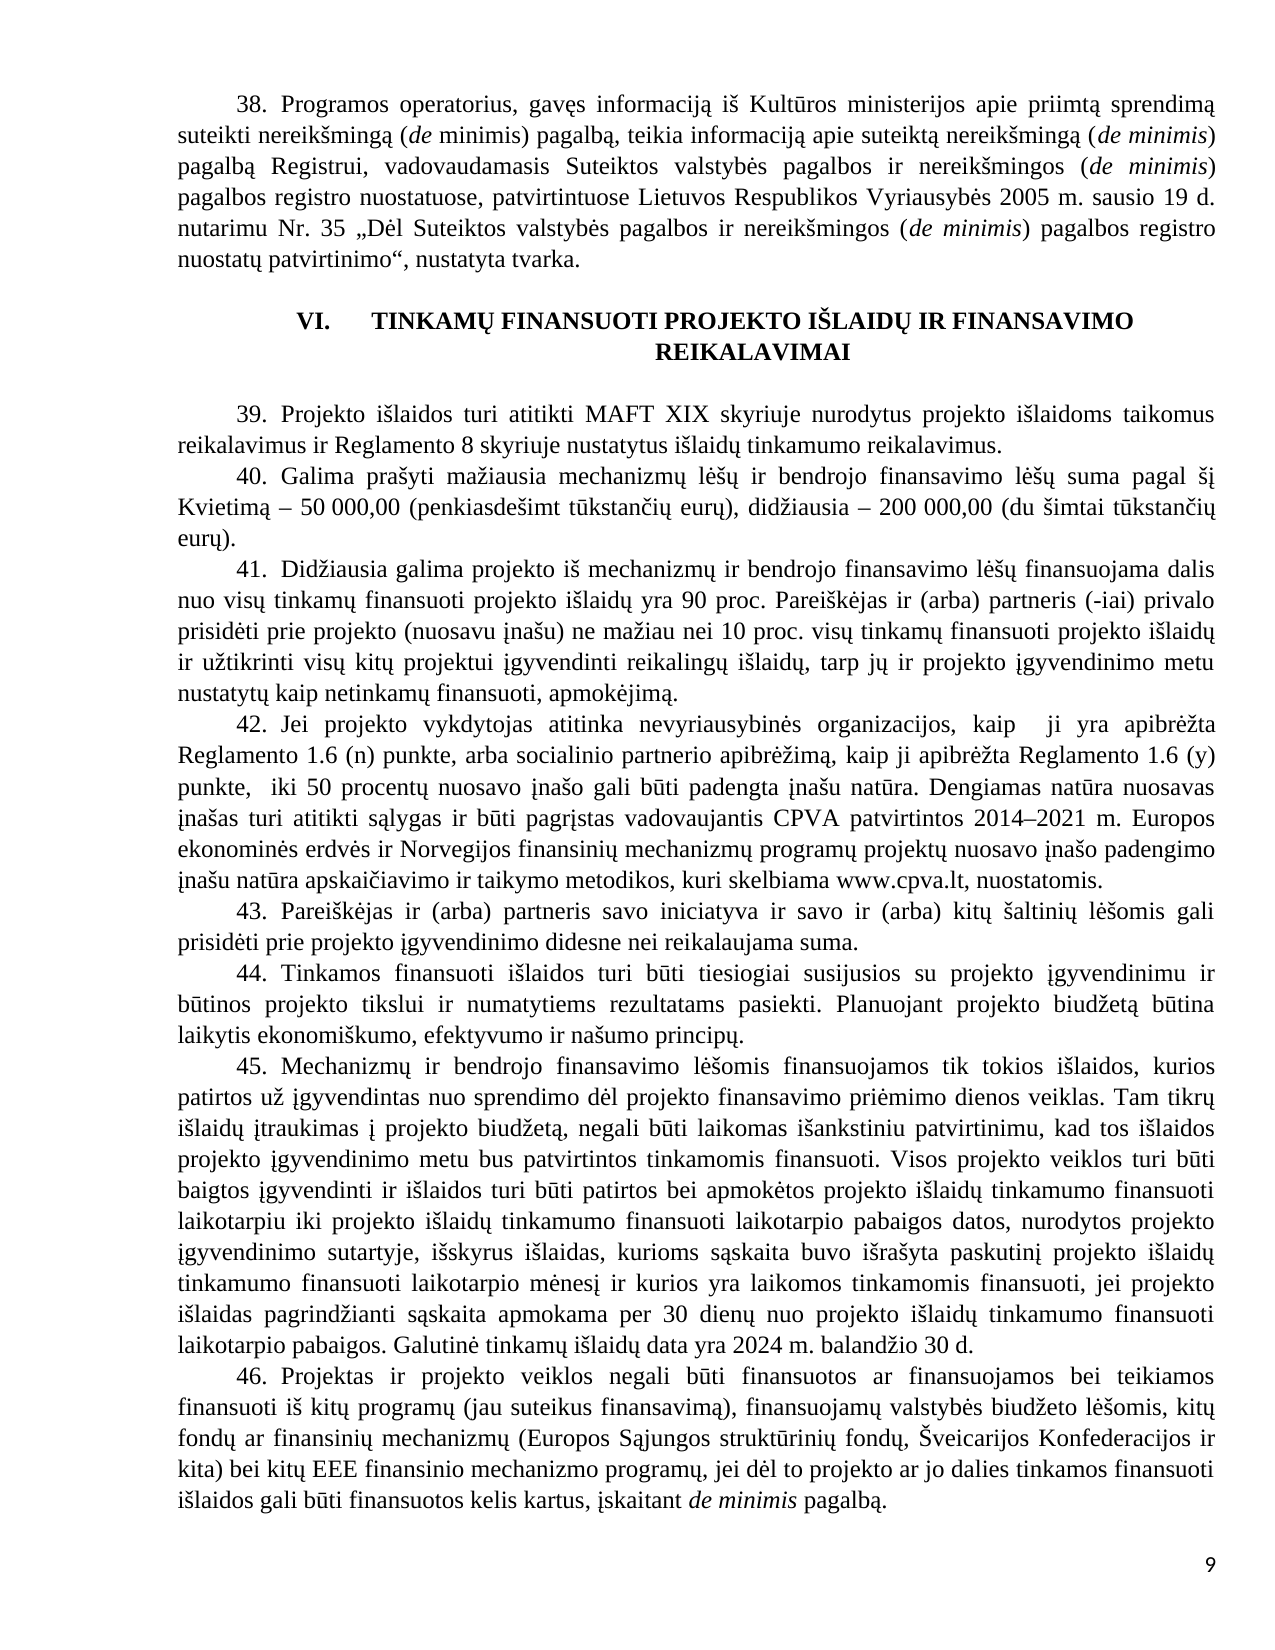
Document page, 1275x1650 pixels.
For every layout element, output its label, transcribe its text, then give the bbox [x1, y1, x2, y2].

list Didžiausia galima projekto iš mechanizmų ir bendrojo finansavimo lėšų finansuojama dalis nuo visų tinkamų finansuoti projekto išlaidų yra 90 proc. Pareiškėjas ir (arba) partneris (-iai) privalo prisidėti prie projekto (nuosavu įnašu) ne mažiau nei 10 proc. visų tinkamų finansuoti projekto išlaidų ir užtikrinti visų kitų projektui įgyvendinti reikalingų išlaidų, tarp jų ir projekto įgyvendinimo metu nustatytų kaip netinkamų finansuoti, apmokėjimą. [177, 554, 1216, 707]
list TINKAMŲ FINANSUOTI PROJEKTO IŠLAIDŲ IR FINANSAVIMO REIKALAVIMAI [215, 306, 1216, 366]
list Projekto išlaidos turi atitikti MAFT XIX skyriuje nurodytus projekto išlaidoms taikomus reikalavimus ir Reglamento 8 skyriuje nustatytus išlaidų tinkamumo reikalavimus. [177, 399, 1216, 459]
list Pareiškėjas ir (arba) partneris savo iniciatyva ir savo ir (arba) kitų šaltinių lėšomis gali prisidėti prie projekto įgyvendinimo didesne nei reikalaujama suma. [177, 896, 1216, 956]
list Mechanizmų ir bendrojo finansavimo lėšomis finansuojamos tik tokios išlaidos, kurios patirtos už įgyvendintas nuo sprendimo dėl projekto finansavimo priėmimo dienos veiklas. Tam tikrų išlaidų įtraukimas į projekto biudžetą, negali būti laikomas išankstiniu patvirtinimu, kad tos išlaidos projekto įgyvendinimo metu bus patvirtintos tinkamomis finansuoti. Visos projekto veiklos turi būti baigtos įgyvendinti ir išlaidos turi būti patirtos bei apmokėtos projekto išlaidų tinkamumo finansuoti laikotarpiu iki projekto išlaidų tinkamumo finansuoti laikotarpio pabaigos datos, nurodytos projekto įgyvendinimo sutartyje, išskyrus išlaidas, kurioms sąskaita buvo išrašyta paskutinį projekto išlaidų tinkamumo finansuoti laikotarpio mėnesį ir kurios yra laikomos tinkamomis finansuoti, jei projekto išlaidas pagrindžianti sąskaita apmokama per 30 dienų nuo projekto išlaidų tinkamumo finansuoti laikotarpio pabaigos. Galutinė tinkamų išlaidų data yra 2024 m. balandžio 30 d. [177, 1051, 1216, 1359]
list Jei projekto vykdytojas atitinka nevyriausybinės organizacijos, kaip ji yra apibrėžta Reglamento 1.6 (n) punkte, arba socialinio partnerio apibrėžimą, kaip ji apibrėžta Reglamento 1.6 (y) punkte, iki 50 procentų nuosavo įnašo gali būti padengta įnašu natūra. Dengiamas natūra nuosavas įnašas turi atitikti sąlygas ir būti pagrįstas vadovaujantis CPVA patvirtintos 2014–2021 m. Europos ekonominės erdvės ir Norvegijos finansinių mechanizmų programų projektų nuosavo įnašo padengimo įnašu natūra apskaičiavimo ir taikymo metodikos, kuri skelbiama www.cpva.lt, nuostatomis. [177, 709, 1216, 893]
list Tinkamos finansuoti išlaidos turi būti tiesiogiai susijusios su projekto įgyvendinimu ir būtinos projekto tikslui ir numatytiems rezultatams pasiekti. Planuojant projekto biudžetą būtina laikytis ekonomiškumo, efektyvumo ir našumo principų. [177, 958, 1216, 1049]
list Galima prašyti mažiausia mechanizmų lėšų ir bendrojo finansavimo lėšų suma pagal šį Kvietimą – 50 000,00 (penkiasdešimt tūkstančių eurų), didžiausia – 200 000,00 (du šimtai tūkstančių eurų). [177, 461, 1216, 552]
list Projektas ir projekto veiklos negali būti finansuotos ar finansuojamos bei teikiamos finansuoti iš kitų programų (jau suteikus finansavimą), finansuojamų valstybės biudžeto lėšomis, kitų fondų ar finansinių mechanizmų (Europos Sąjungos struktūrinių fondų, Šveicarijos Konfederacijos ir kita) bei kitų EEE finansinio mechanizmo programų, jei dėl to projekto ar jo dalies tinkamos finansuoti išlaidos gali būti finansuotos kelis kartus, įskaitant de minimis pagalbą. [177, 1361, 1216, 1514]
list Programos operatorius, gavęs informaciją iš Kultūros ministerijos apie priimtą sprendimą suteikti nereikšmingą (de minimis) pagalbą, teikia informaciją apie suteiktą nereikšmingą (de minimis) pagalbą Registrui, vadovaudamasis Suteiktos valstybės pagalbos ir nereikšmingos (de minimis) pagalbos registro nuostatuose, patvirtintuose Lietuvos Respublikos Vyriausybės 2005 m. sausio 19 d. nutarimu Nr. 35 „Dėl Suteiktos valstybės pagalbos ir nereikšmingos (de minimis) pagalbos registro nuostatų patvirtinimo“, nustatyta tvarka. [177, 89, 1216, 273]
